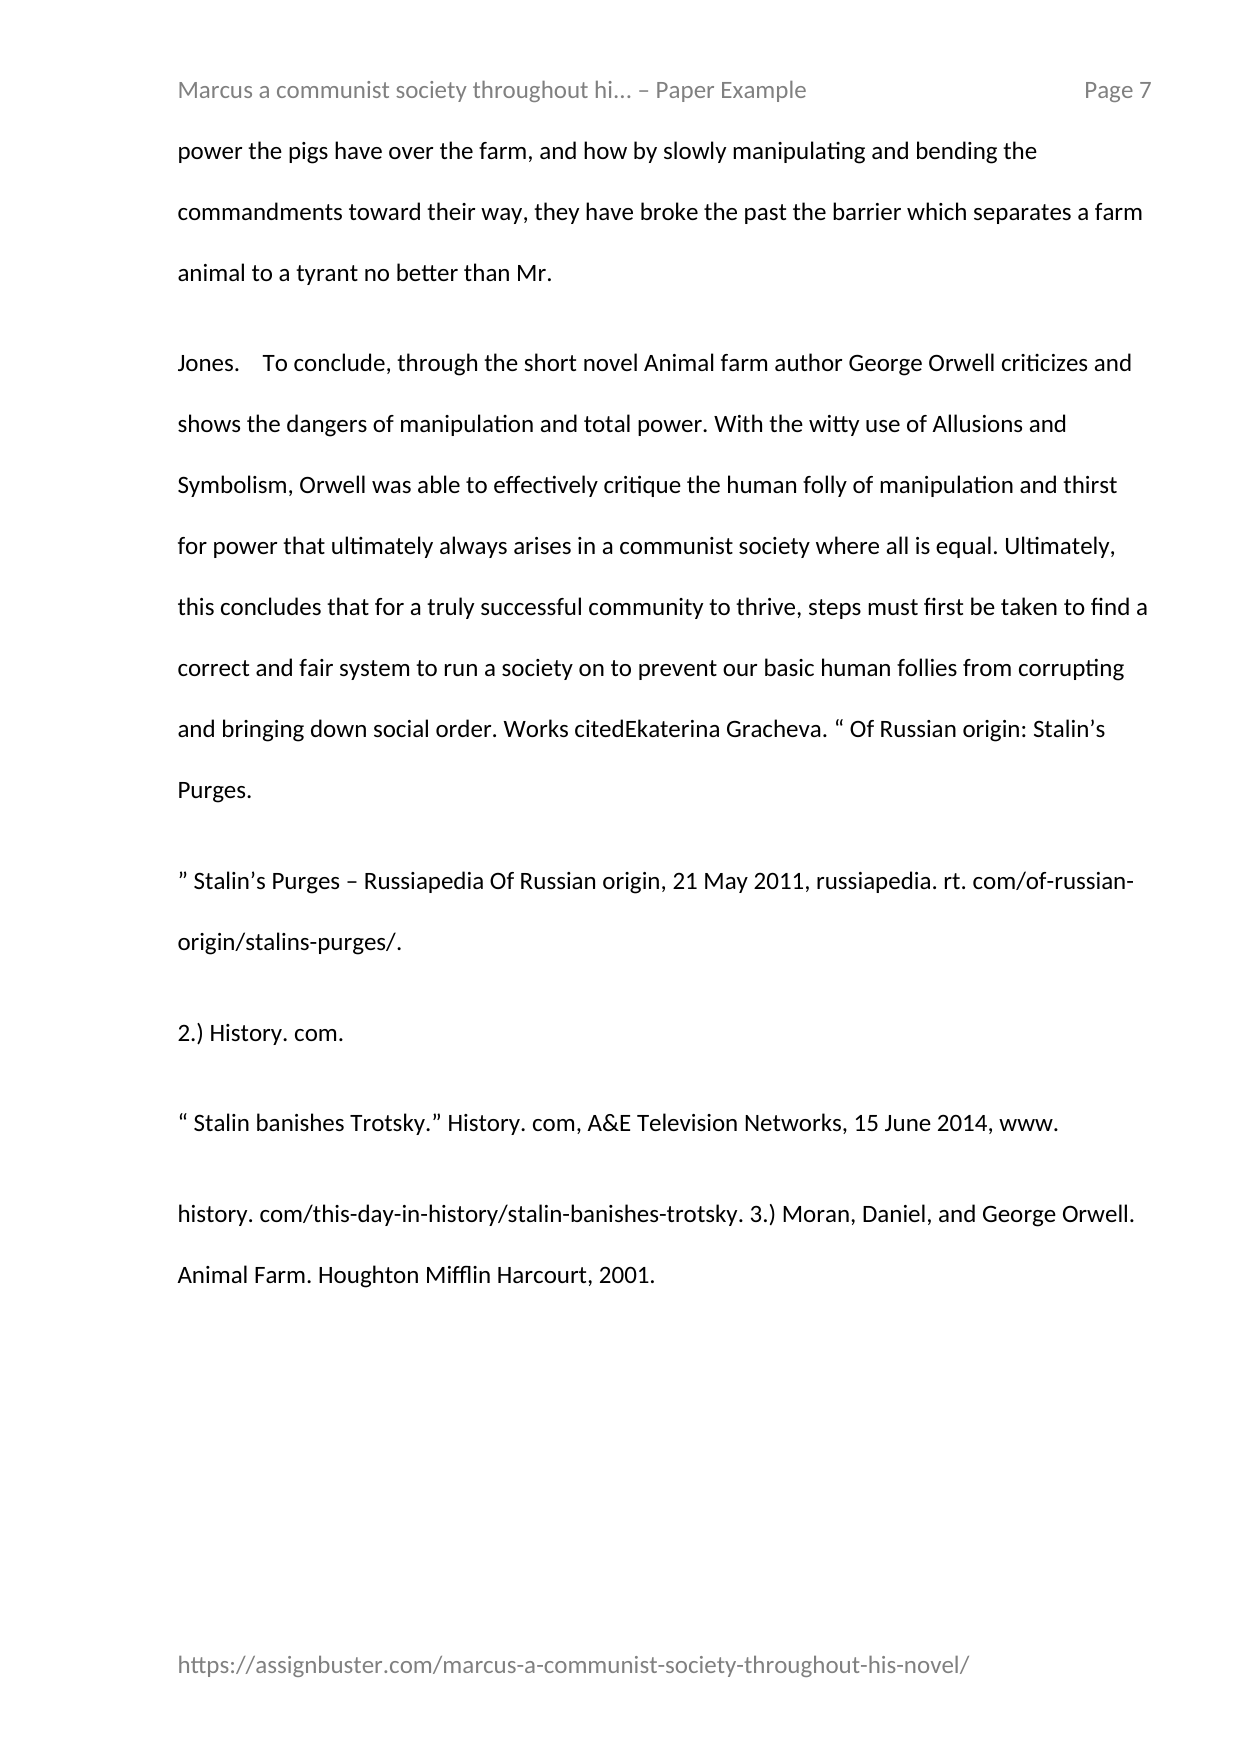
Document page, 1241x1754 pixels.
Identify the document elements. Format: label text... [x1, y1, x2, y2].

text history. com/this-day-in-history/stalin-banishes-trotsky. 3.) Moran, Daniel, and George Orwell. Animal Farm. Houghton Mifflin Harcourt, 2001. [177, 1198, 1152, 1289]
text 2.) History. com. [177, 1017, 1152, 1047]
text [177, 135, 1152, 287]
text “ Stalin banishes Trotsky.” History. com, A&E Television Networks, 15 June 2014, www. [177, 1107, 1152, 1138]
text Jones. To conclude, through the short novel Animal farm author George Orwell criticizes and shows the dangers of manipulation and total power. With the witty use of Allusions and Symbolism, Orwell was able to effectively critique the human folly of manipulation and thirst for power that ultimately always arises in a communist society where all is equal. Ultimately, this concludes that for a truly successful community to thrive, steps must first be taken to find a correct and fair system to run a society on to prevent our basic human follies from corrupting and bringing down social order. Works citedEkaterina Gracheva. “ Of Russian origin: Stalin’s Purges. [177, 347, 1152, 805]
text ” Stalin’s Purges – Russiapedia Of Russian origin, 21 May 2011, russiapedia. rt. com/of-russian-origin/stalins-purges/. [177, 865, 1152, 957]
